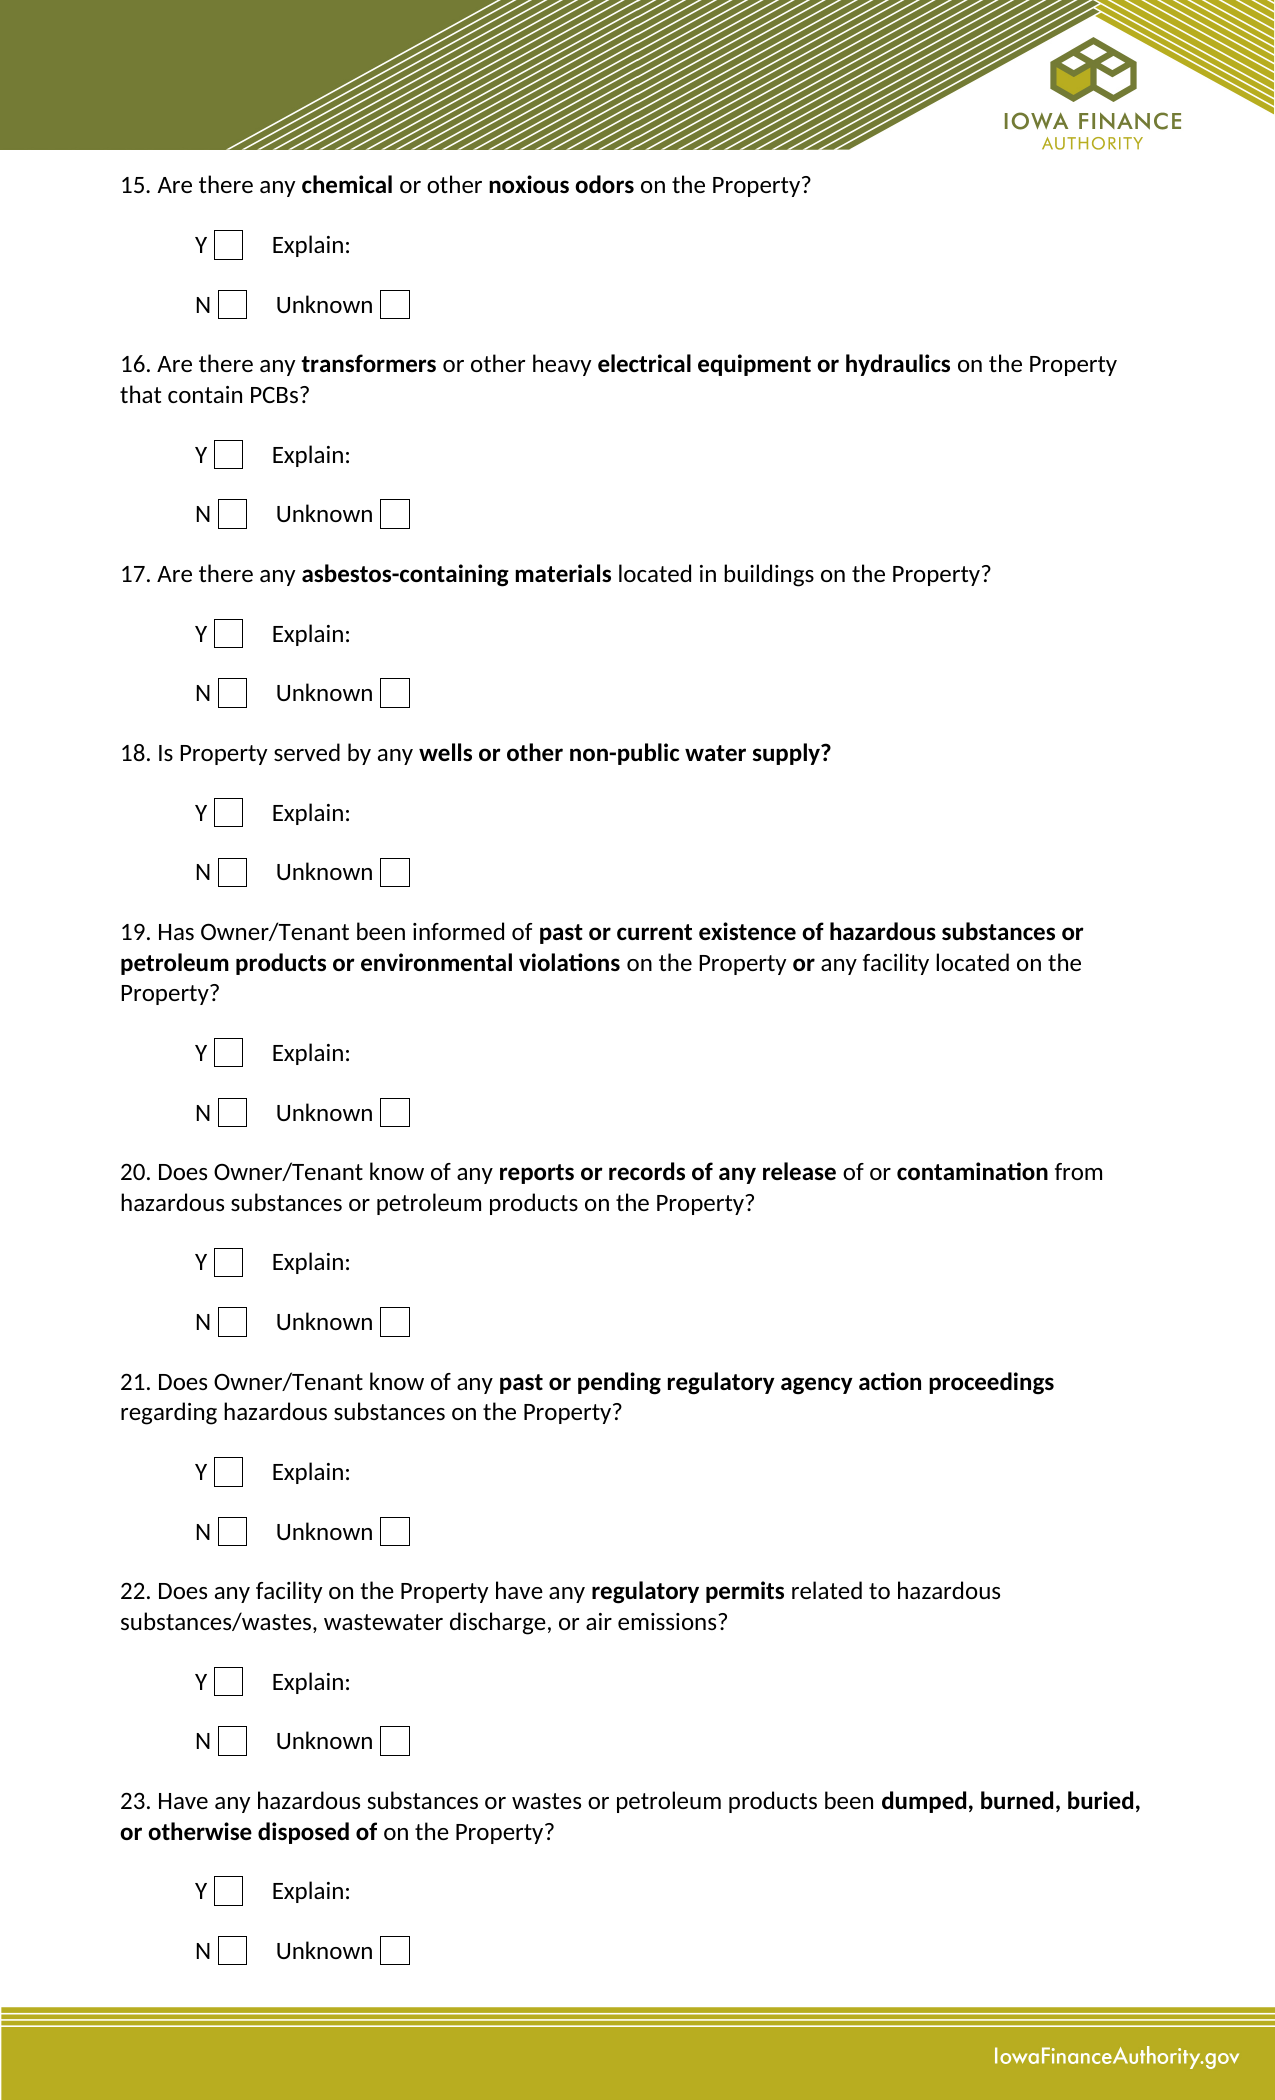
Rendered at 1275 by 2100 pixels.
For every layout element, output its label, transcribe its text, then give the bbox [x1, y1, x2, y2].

picture [0, 0, 1275, 150]
text 22. Does any facility on the Property have any regulatory permits related to hazardous substances/wastes, wastewater discharge, or air emissions? [120, 1576, 1155, 1637]
text 17. Are there any asbestos-containing materials located in buildings on the Property? [120, 558, 1155, 589]
text N Unknown [195, 289, 1080, 319]
text Y Explain: [195, 618, 1080, 648]
text 19. Has Owner/Tenant been informed of past or current existence of hazardous substances or petroleum products or environmental violations on the Property or any facility located on the Property? [120, 916, 1155, 1008]
text 20. Does Owner/Tenant know of any reports or records of any release of or contamination from hazardous substances or petroleum products on the Property? [120, 1156, 1155, 1217]
text Y Explain: [195, 229, 1080, 260]
text 23. Have any hazardous substances or wastes or petroleum products been dumped, burned, buried, or otherwise disposed of on the Property? [120, 1785, 1155, 1846]
text N Unknown [195, 1097, 1080, 1127]
text Y Explain: [195, 1456, 1080, 1487]
text 15. Are there any chemical or other noxious odors on the Property? [120, 169, 1155, 200]
text Y Explain: [195, 1247, 1080, 1277]
picture [1, 2007, 1275, 2100]
text 21. Does Owner/Tenant know of any past or pending regulatory agency action proceedings regarding hazardous substances on the Property? [120, 1366, 1155, 1427]
text N Unknown [195, 1935, 1080, 1966]
text N Unknown [195, 857, 1080, 887]
text 16. Are there any transformers or other heavy electrical equipment or hydraulics on the Property that contain PCBs? [120, 348, 1155, 409]
text Y Explain: [195, 1666, 1080, 1696]
text Y Explain: [195, 1875, 1080, 1906]
text N Unknown [195, 677, 1080, 708]
text Y Explain: [195, 797, 1080, 827]
text N Unknown [195, 1725, 1080, 1756]
text Y Explain: [195, 1037, 1080, 1067]
text 18. Is Property served by any wells or other non-public water supply? [120, 737, 1155, 768]
text Y Explain: [195, 439, 1080, 469]
text N Unknown [195, 1306, 1080, 1337]
text N Unknown [195, 498, 1080, 529]
text N Unknown [195, 1516, 1080, 1546]
